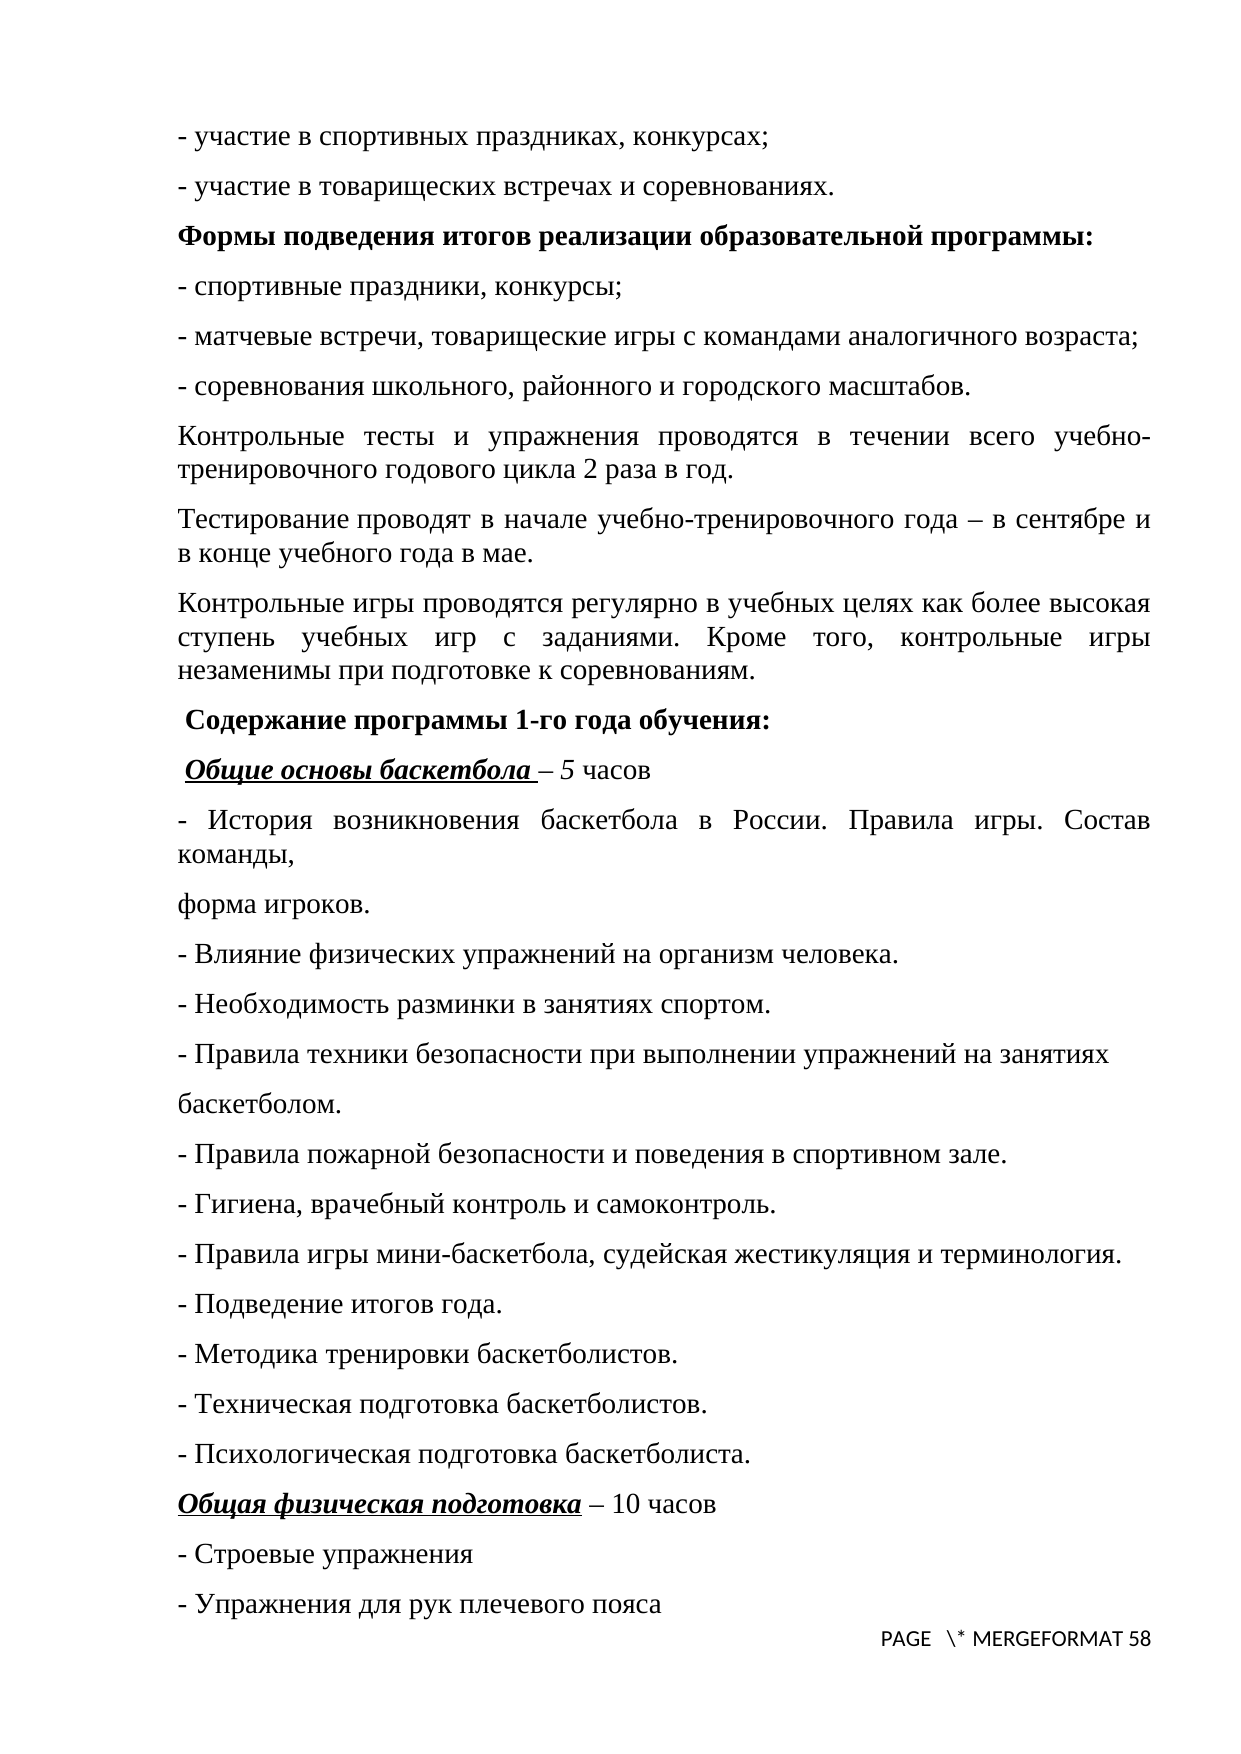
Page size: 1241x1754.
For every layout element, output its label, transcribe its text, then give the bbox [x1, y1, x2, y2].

text - Правила техники безопасности при выполнении упражнений на занятиях [177, 1036, 1152, 1069]
text - Гигиена, врачебный контроль и самоконтроль. [177, 1186, 1152, 1219]
text Контрольные игры проводятся регулярно в учебных целях как более высокая ступень учебных игр с заданиями. Кроме того, контрольные игры незаменимы при подготовке к соревнованиям. [177, 585, 1152, 686]
text Тестирование проводят в начале учебно-тренировочного года – в сентябре и в конце учебного года в мае. [177, 502, 1152, 569]
text Содержание программы 1-го года обучения: [177, 702, 1152, 736]
text Общая физическая подготовка – 10 часов [177, 1486, 1152, 1519]
text - История возникновения баскетбола в России. Правила игры. Состав команды, [177, 802, 1152, 869]
text - Методика тренировки баскетболистов. [177, 1336, 1152, 1369]
text - Правила игры мини-баскетбола, судейская жестикуляция и терминология. [177, 1236, 1152, 1269]
text Формы подведения итогов реализации образовательной программы: [177, 218, 1152, 252]
text - участие в товарищеских встречах и соревнованиях. [177, 168, 1152, 202]
text - соревнования школьного, районного и городского масштабов. [177, 368, 1152, 402]
text - спортивные праздники, конкурсы; [177, 268, 1152, 302]
text - Упражнения для рук плечевого пояса [177, 1586, 1152, 1619]
text - Необходимость разминки в занятиях спортом. [177, 986, 1152, 1019]
text - матчевые встречи, товарищеские игры с командами аналогичного возраста; [177, 318, 1152, 352]
text - Психологическая подготовка баскетболиста. [177, 1436, 1152, 1469]
text Контрольные тесты и упражнения проводятся в течении всего учебно-тренировочного годового цикла 2 раза в год. [177, 418, 1152, 485]
text - Правила пожарной безопасности и поведения в спортивном зале. [177, 1136, 1152, 1169]
text - Строевые упражнения [177, 1536, 1152, 1569]
text - Влияние физических упражнений на организм человека. [177, 936, 1152, 969]
text Общие основы баскетбола – 5 часов [177, 752, 1152, 786]
text форма игроков. [177, 886, 1152, 919]
text - Техническая подготовка баскетболистов. [177, 1386, 1152, 1419]
text баскетболом. [177, 1086, 1152, 1119]
text - Подведение итогов года. [177, 1286, 1152, 1319]
text - участие в спортивных праздниках, конкурсах; [177, 118, 1152, 152]
